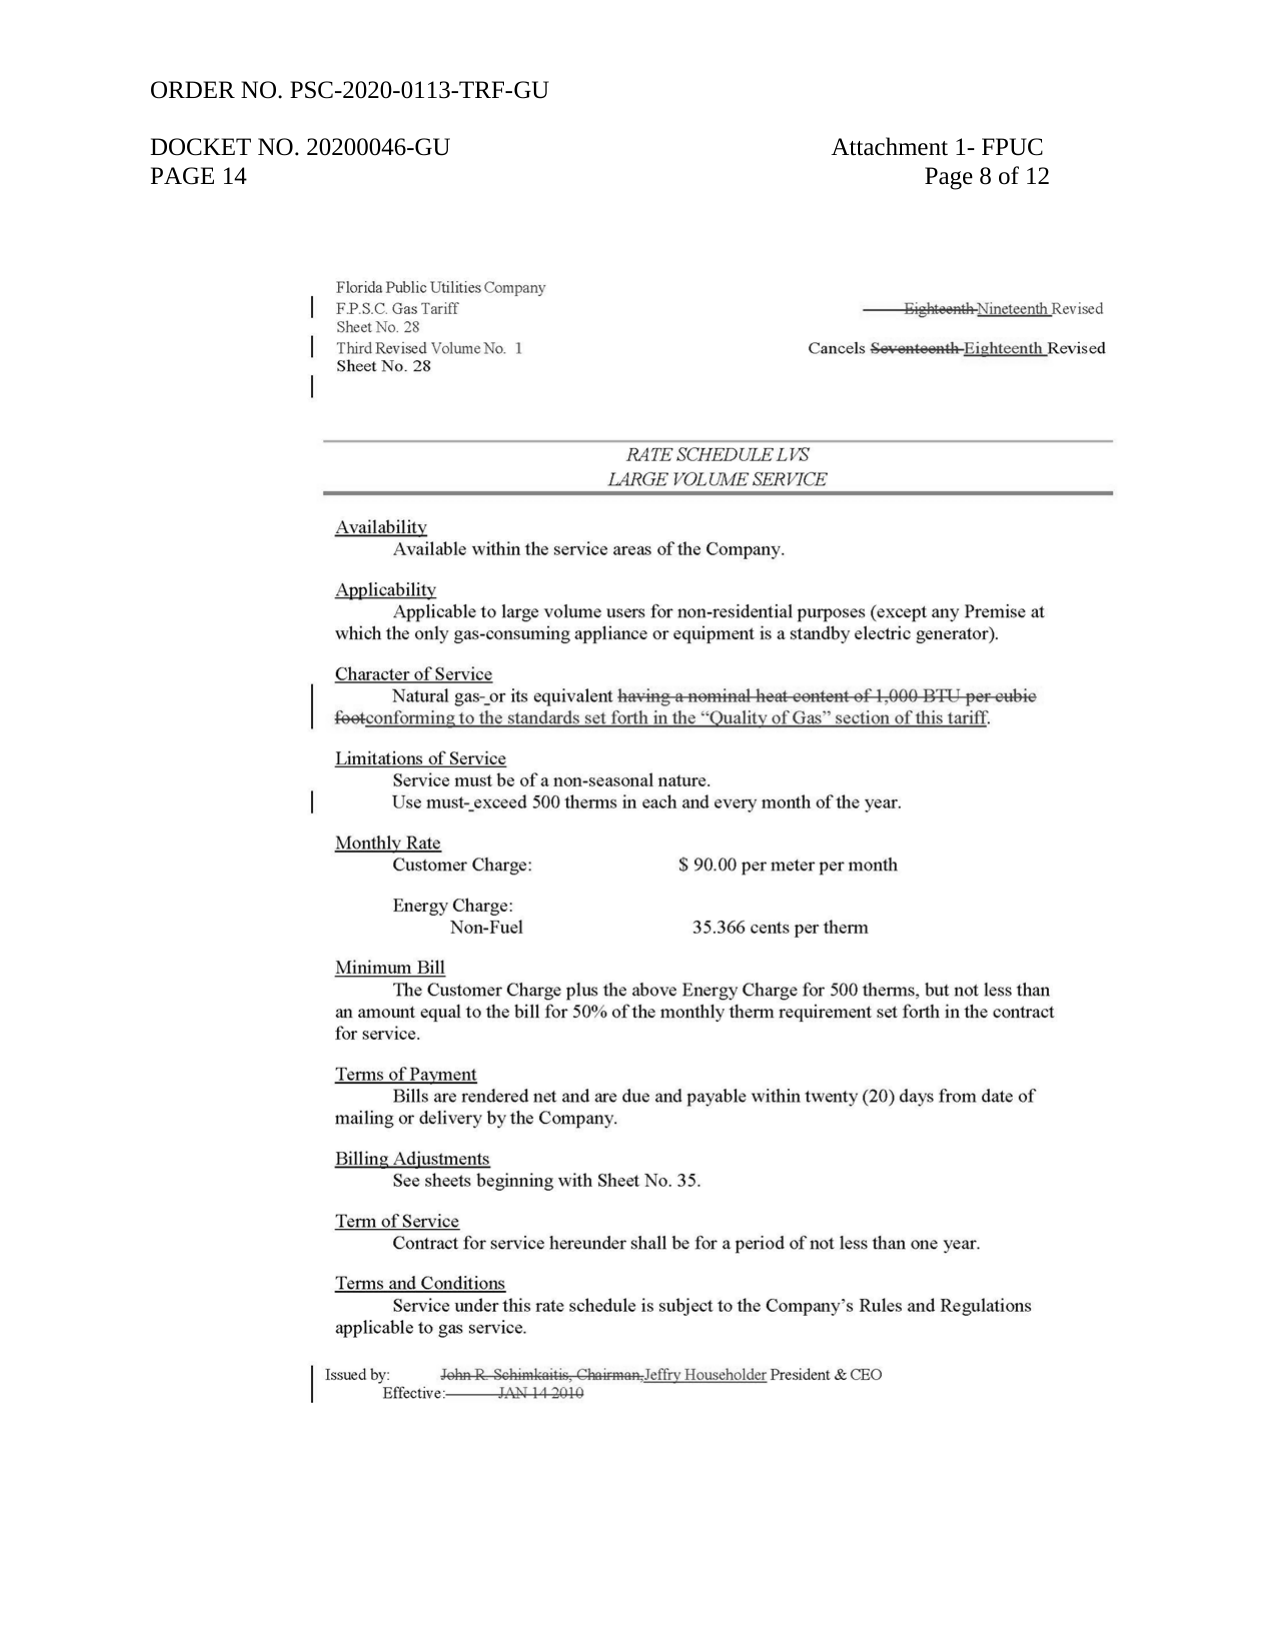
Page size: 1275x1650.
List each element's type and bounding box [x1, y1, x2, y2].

picture [225, 218, 1200, 1478]
